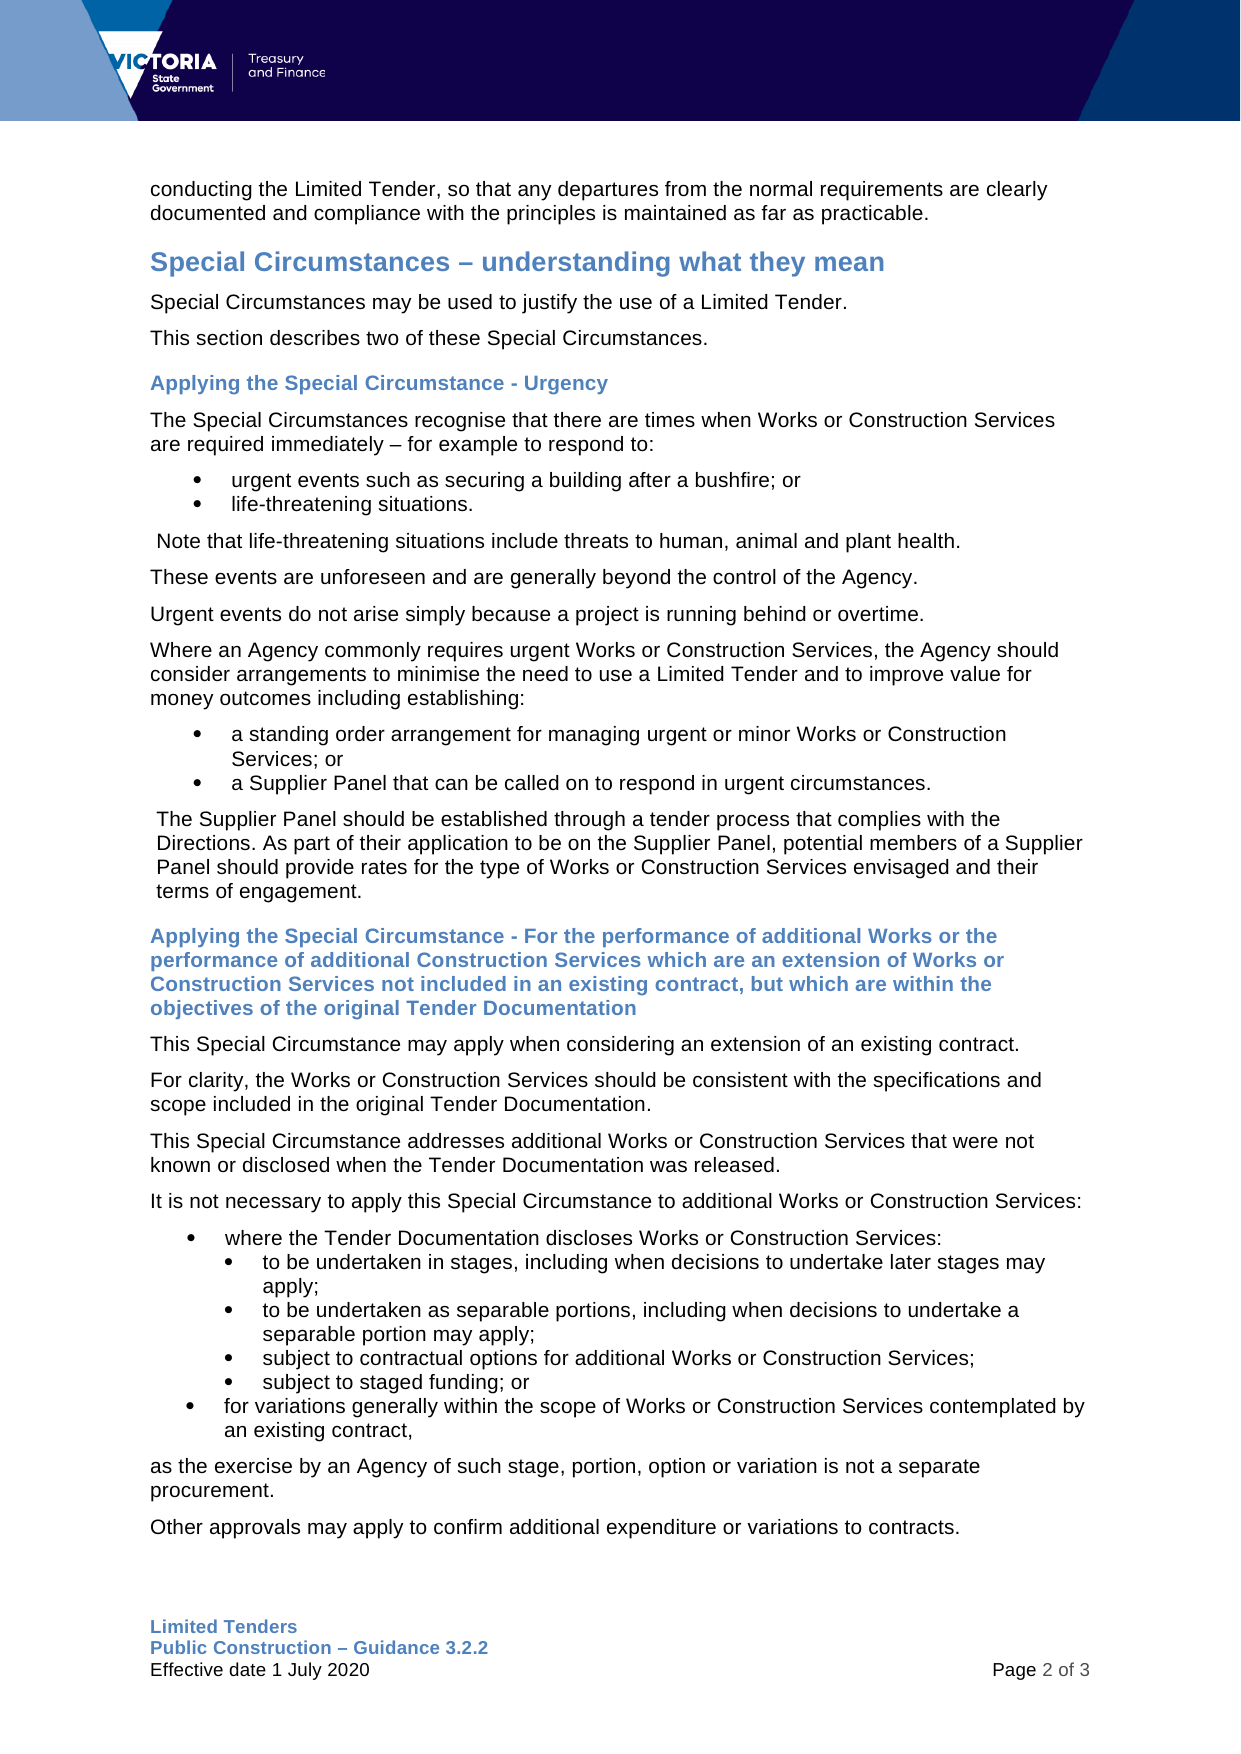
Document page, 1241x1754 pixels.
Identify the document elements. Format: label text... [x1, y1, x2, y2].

picture [0, 0, 1241, 121]
text For clarity, the Works or Construction Services should be consistent with the specifications and scope included in the original Tender Documentation. [150, 1068, 1090, 1116]
text This section describes two of these Special Circumstances. [150, 326, 1090, 350]
text This Special Circumstance may apply when considering an extension of an existing contract. [150, 1032, 1090, 1056]
text Urgent events do not arise simply because a project is running behind or overtime. [150, 601, 1090, 625]
subtitle Applying the Special Circumstance - For the performance of additional Works or the performance of additional Construction Services which are an extension of Works or Construction Services not included in an existing contract, but which are within the objectives of the original Tender Documentation [150, 923, 1090, 1019]
list for variations generally within the scope of Works or Construction Services contemplated by an existing contract, [186, 1394, 1090, 1442]
list a standing order arrangement for managing urgent or minor Works or Construction Services; or [194, 722, 1090, 770]
text The Special Circumstances recognise that there are times when Works or Construction Services are required immediately – for example to respond to: [150, 407, 1090, 455]
subtitle Special Circumstances – understanding what they mean [150, 246, 1090, 277]
list life-threatening situations. [194, 492, 1090, 516]
list to be undertaken in stages, including when decisions to undertake later stages may apply; [225, 1250, 1090, 1298]
list where the Tender Documentation discloses Works or Construction Services: [187, 1226, 1090, 1250]
text This Special Circumstance addresses additional Works or Construction Services that were not known or disclosed when the Tender Documentation was released. [150, 1129, 1090, 1177]
list subject to staged funding; or [225, 1370, 1090, 1394]
list subject to contractual options for additional Works or Construction Services; [225, 1346, 1090, 1370]
text The Supplier Panel should be established through a tender process that complies with the Directions. As part of their application to be on the Supplier Panel, potential members of a Supplier Panel should provide rates for the type of Works or Construction Services envisaged and their terms of engagement. [156, 807, 1090, 903]
text as the exercise by an Agency of such stage, portion, option or variation is not a separate procurement. [150, 1454, 1090, 1502]
text It is not necessary to apply this Special Circumstance to additional Works or Construction Services: [150, 1189, 1090, 1213]
text Where an Agency commonly requires urgent Works or Construction Services, the Agency should consider arrangements to minimise the need to use a Limited Tender and to improve value for money outcomes including establishing: [150, 638, 1090, 710]
list to be undertaken as separable portions, including when decisions to undertake a separable portion may apply; [225, 1298, 1090, 1346]
subtitle Applying the Special Circumstance - Urgency [150, 371, 1090, 395]
text Special Circumstances may be used to justify the use of a Limited Tender. [150, 290, 1090, 314]
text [150, 177, 1090, 225]
list a Supplier Panel that can be called on to respond in urgent circumstances. [194, 770, 1090, 794]
list urgent events such as securing a building after a bushfire; or [194, 468, 1090, 492]
text Other approvals may apply to confirm additional expenditure or variations to contracts. [150, 1515, 1090, 1539]
text These events are unforeseen and are generally beyond the control of the Agency. [150, 565, 1090, 589]
text Note that life-threatening situations include threats to human, animal and plant health. [156, 528, 1090, 552]
